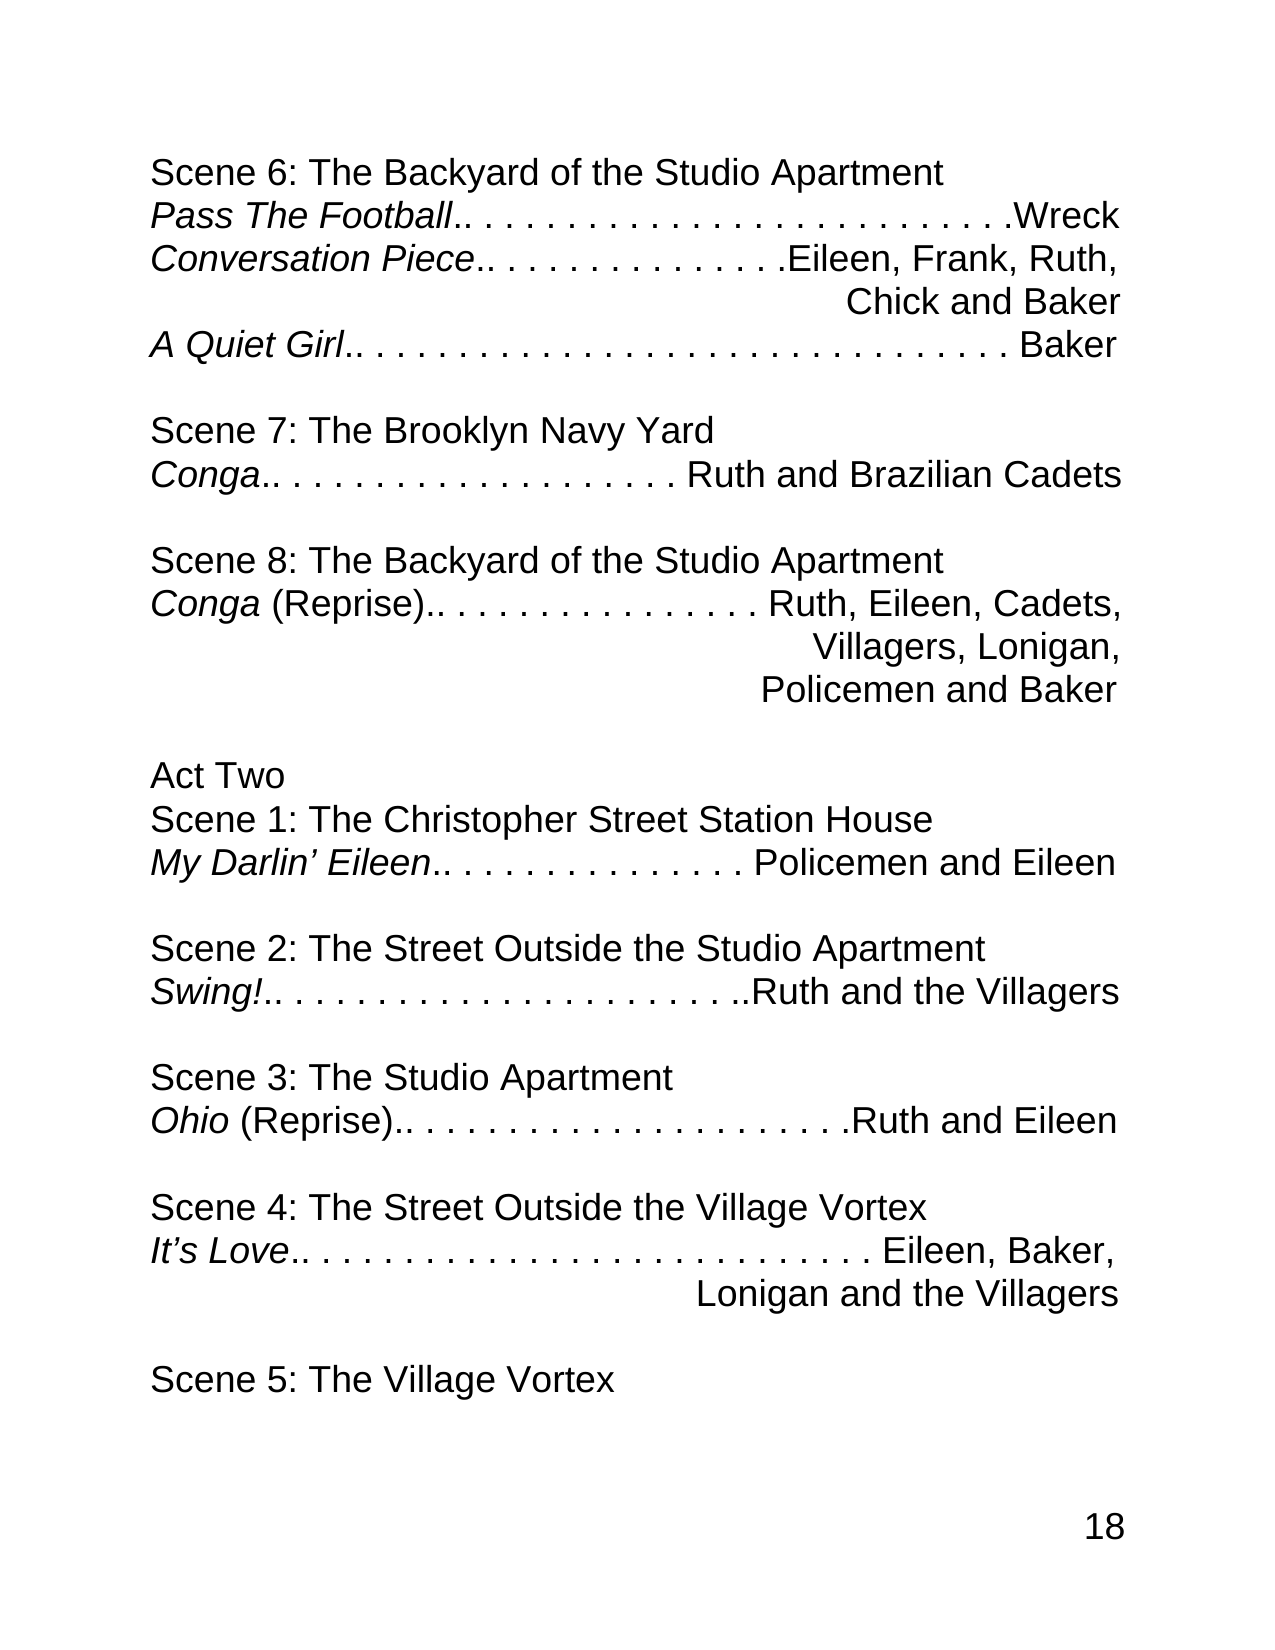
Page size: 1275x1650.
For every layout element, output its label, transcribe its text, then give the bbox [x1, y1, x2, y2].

text Swing!.. . . . . . . . . . . . . . . . . . . . . . ..Ruth and the Villagers [150, 969, 1125, 1012]
text Scene 7: The Brooklyn Navy Yard [150, 409, 1125, 452]
text Villagers, Lonigan, [750, 624, 1125, 667]
text Conga.. . . . . . . . . . . . . . . . . . . . Ruth and Brazilian Cadets [150, 452, 1125, 495]
text Scene 2: The Street Outside the Studio Apartment [150, 926, 1125, 969]
text Scene 5: The Village Vortex [150, 1357, 1125, 1401]
text Scene 3: The Studio Apartment [150, 1056, 1125, 1099]
text A Quiet Girl.. . . . . . . . . . . . . . . . . . . . . . . . . . . . . . . . Baker [150, 322, 1125, 366]
text Chick and Baker [750, 279, 1125, 322]
text Lonigan and the Villagers [600, 1271, 1125, 1314]
text Pass The Football.. . . . . . . . . . . . . . . . . . . . . . . . . . .Wreck [150, 193, 1125, 236]
text Conga (Reprise).. . . . . . . . . . . . . . . . Ruth, Eileen, Cadets, [150, 581, 1125, 624]
text Conversation Piece.. . . . . . . . . . . . . . .Eileen, Frank, Ruth, [150, 236, 1125, 279]
text Ohio (Reprise).. . . . . . . . . . . . . . . . . . . . . .Ruth and Eileen [150, 1099, 1125, 1142]
text Scene 4: The Street Outside the Village Vortex [150, 1185, 1125, 1228]
text It’s Love.. . . . . . . . . . . . . . . . . . . . . . . . . . . . Eileen, Baker, [150, 1228, 1125, 1271]
text Policemen and Baker [750, 667, 1125, 711]
text My Darlin’ Eileen.. . . . . . . . . . . . . . . Policemen and Eileen [150, 840, 1125, 883]
text Act Two [150, 754, 1125, 797]
text Scene 6: The Backyard of the Studio Apartment [150, 150, 1125, 193]
text Scene 8: The Backyard of the Studio Apartment [150, 538, 1125, 581]
text Scene 1: The Christopher Street Station House [150, 797, 1125, 840]
